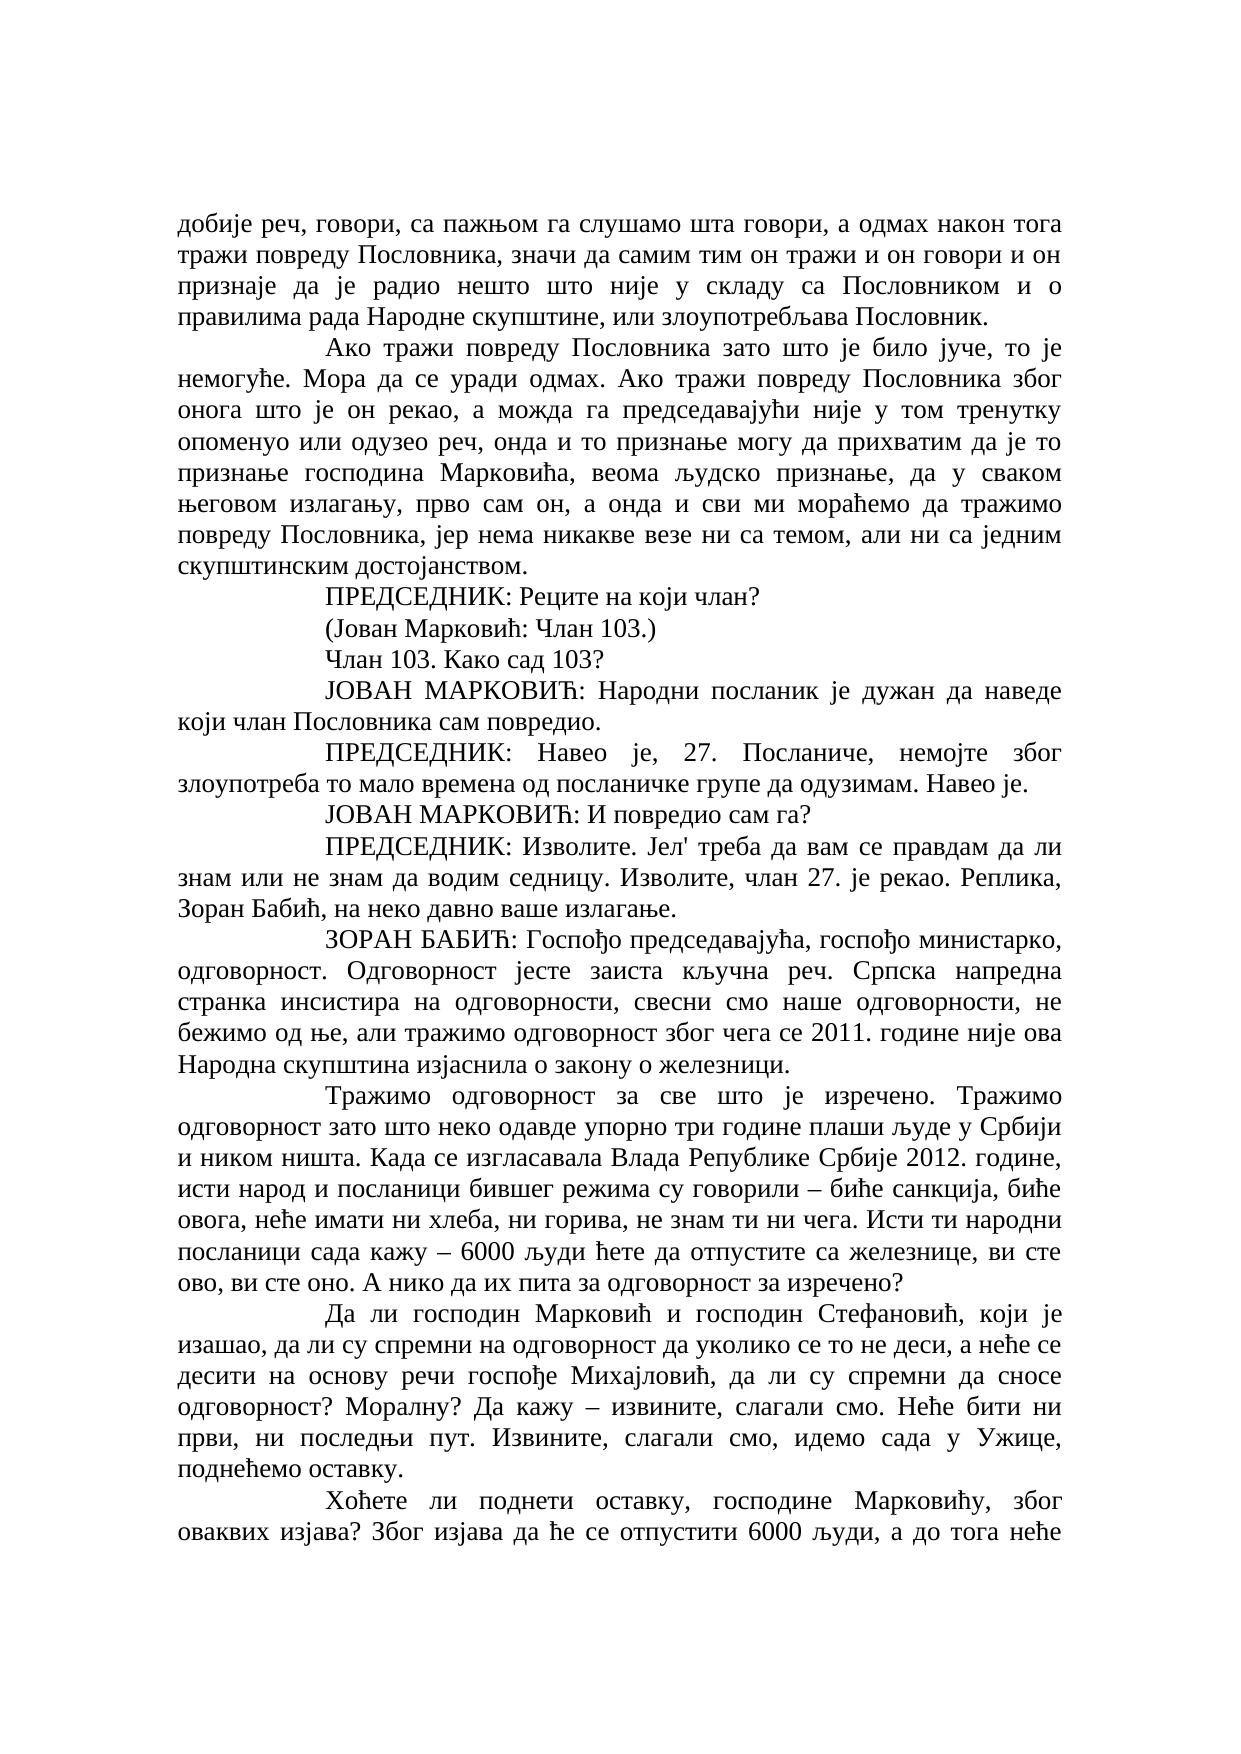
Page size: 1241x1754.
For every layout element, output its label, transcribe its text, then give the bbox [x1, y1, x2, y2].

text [177, 1484, 1063, 1546]
text ПРЕДСЕДНИК: Навео је, 27. Посланиче, немојте због злоупотреба то мало времена од посланичке групе да одузимам. Навео је. [177, 736, 1063, 798]
text ЈОВАН МАРКОВИЋ: Народни посланик је дужан да наведе који члан Пословника сам повредио. [177, 674, 1063, 736]
text Ако тражи повреду Пословника зато што је било јуче, то је немогуће. Мора да се уради одмах. Ако тражи повреду Пословника због онога што је он рекао, а можда га председавајући није у том тренутку опоменуо или одузео реч, онда и то признање могу да прихватим да је то признање господина Марковића, веома људско признање, да у сваком његовом излагању, прво сам он, а онда и сви ми мораћемо да тражимо повреду Пословника, јер нема никакве везе ни са темом, али ни са једним скупштинским достојанством. [177, 331, 1063, 581]
text ПРЕДСЕДНИК: Реците на који члан? [177, 581, 1063, 612]
text Члан 103. Како сад 103? [177, 643, 1063, 674]
text Тражимо одговорност за све што је изречено. Тражимо одговорност зато што неко одавде упорно три године плаши људе у Србији и ником ништа. Када се изгласавала Влада Републике Србије 2012. године, исти народ и посланици бившег режима су говорили – биће санкција, биће овога, неће имати ни хлеба, ни горива, не знам ти ни чега. Исти ти народни посланици сада кажу – 6000 људи ћете да отпустите са железнице, ви сте ово, ви сте оно. А нико да их пита за одговорност за изречено? [177, 1079, 1063, 1297]
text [177, 207, 1063, 331]
text ПРЕДСЕДНИК: Изволите. Јел' треба да вам се правдам да ли знам или не знам да водим седницу. Изволите, члан 27. је рекао. Реплика, Зоран Бабић, на неко давно ваше излагање. [177, 830, 1063, 923]
text ЈОВАН МАРКОВИЋ: И повредио сам га? [177, 798, 1063, 830]
text (Јован Марковић: Члан 103.) [177, 612, 1063, 643]
text Да ли господин Марковић и господин Стефановић, који је изашао, да ли су спремни на одговорност да уколико се то не деси, а неће се десити на основу речи госпође Михајловић, да ли су спремни да сносе одговорност? Моралну? Да кажу – извините, слагали смо. Неће бити ни први, ни последњи пут. Извините, слагали смо, идемо сада у Ужице, поднећемо оставку. [177, 1297, 1063, 1484]
text ЗОРАН БАБИЋ: Госпођо председавајућа, госпођо министарко, одговорност. Одговорност јесте заиста кључна реч. Српска напредна странка инсистира на одговорности, свесни смо наше одговорности, не бежимо од ње, али тражимо одговорност због чега се 2011. године није ова Народна скупштина изјаснила о закону о железници. [177, 923, 1063, 1079]
